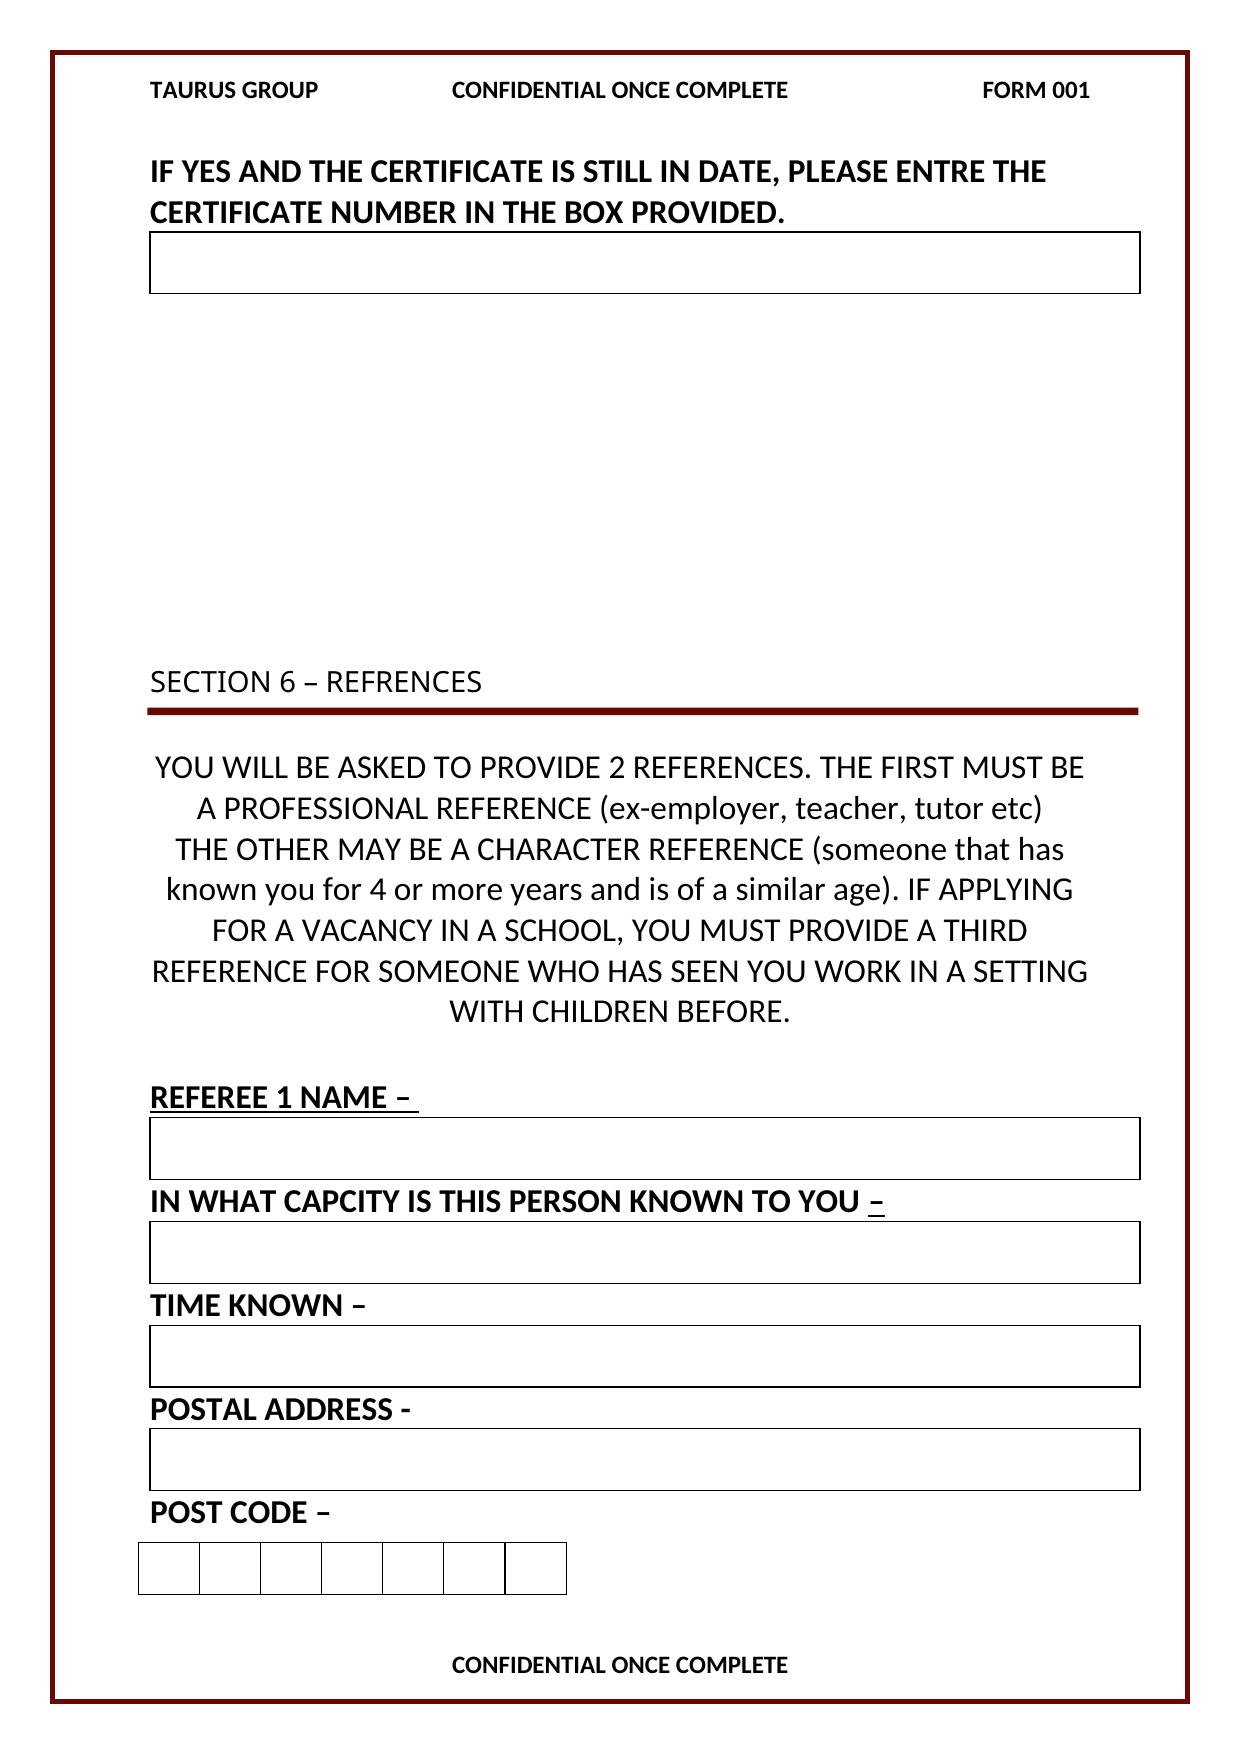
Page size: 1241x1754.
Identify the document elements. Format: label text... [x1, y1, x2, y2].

text POST CODE – [150, 1491, 1090, 1532]
text POSTAL ADDRESS - [150, 1388, 1090, 1428]
table_header [139, 1543, 199, 1594]
text IF YES AND THE CERTIFICATE IS STILL IN DATE, PLEASE ENTRE THE CERTIFICATE NUMBER IN THE BOX PROVIDED. [150, 150, 1090, 231]
table_header [444, 1543, 504, 1594]
table_header [151, 233, 1139, 293]
text TIME KNOWN – [150, 1284, 1090, 1324]
table_header [151, 1118, 1139, 1179]
table_header [383, 1543, 443, 1594]
table_header [151, 1429, 1139, 1490]
table_header [506, 1543, 566, 1594]
text SECTION 6 – REFRENCES [150, 661, 1090, 701]
text YOU WILL BE ASKED TO PROVIDE 2 REFERENCES. THE FIRST MUST BE A PROFESSIONAL REFERENCE (ex-employer, teacher, tutor etc) [150, 746, 1090, 827]
text REFEREE 1 NAME – [150, 1077, 1090, 1117]
table_header [200, 1543, 260, 1594]
table_header [322, 1543, 382, 1594]
text IN WHAT CAPCITY IS THIS PERSON KNOWN TO YOU – [150, 1180, 1090, 1221]
table_header [151, 1326, 1139, 1386]
table_header [151, 1222, 1139, 1283]
table_header [261, 1543, 321, 1594]
text THE OTHER MAY BE A CHARACTER REFERENCE (someone that has known you for 4 or more years and is of a similar age). IF APPLYING FOR A VACANCY IN A SCHOOL, YOU MUST PROVIDE A THIRD REFERENCE FOR SOMEONE WHO HAS SEEN YOU WORK IN A SETTING WITH CHILDREN BEFORE. [150, 827, 1090, 1031]
